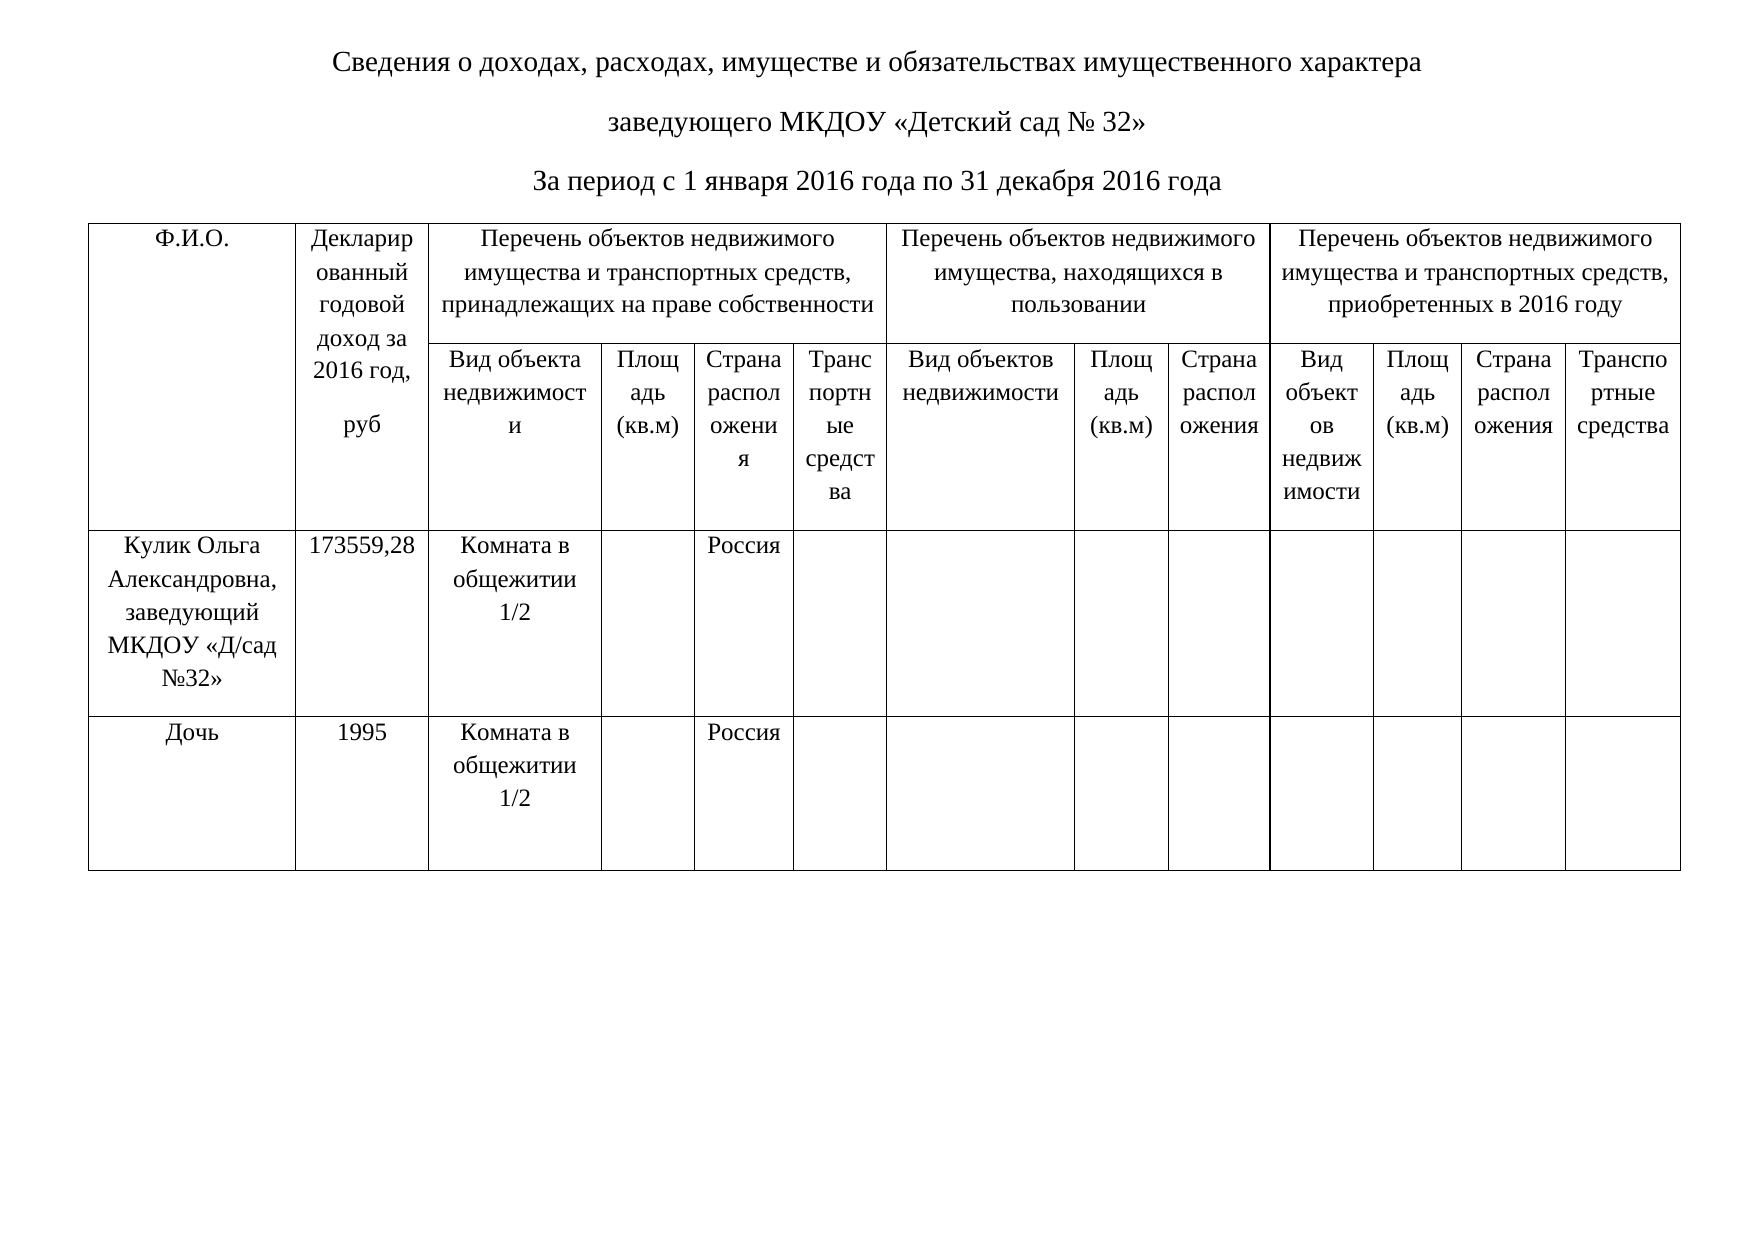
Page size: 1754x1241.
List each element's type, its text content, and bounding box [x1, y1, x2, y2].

table_header Перечень объектов недвижимого имущества и транспортных средств, принадлежащих на праве собственности [429, 224, 886, 343]
table_header Ф.И.О. [89, 224, 295, 529]
table_cell Комната в общежитии 1/2 [429, 717, 601, 870]
table_cell [1566, 717, 1680, 870]
table_cell Россия [695, 717, 793, 870]
table_cell [1374, 531, 1461, 716]
table_cell Страна расположения [1169, 344, 1269, 529]
table_cell Площадь (кв.м) [602, 344, 694, 529]
table_cell [1271, 531, 1373, 716]
table_cell Страна расположения [695, 344, 793, 529]
table_cell [1271, 717, 1373, 870]
table_cell [1462, 531, 1565, 716]
table_header Декларированный годовой доход за 2016 год, руб [296, 224, 428, 529]
table_cell Страна расположения [1462, 344, 1565, 529]
table_cell [887, 717, 1074, 870]
table_cell Транспортные средства [1566, 344, 1680, 529]
table_cell [602, 531, 694, 716]
table_cell [887, 531, 1074, 716]
table_cell [1169, 531, 1269, 716]
table_header Перечень объектов недвижимого имущества, находящихся в пользовании [887, 224, 1269, 343]
text За период с 1 января 2016 года по 31 декабря 2016 года [118, 163, 1636, 197]
table_cell [1075, 717, 1168, 870]
table_cell [1566, 531, 1680, 716]
table_cell [1462, 717, 1565, 870]
table_cell Кулик Ольга Александровна, заведующий МКДОУ «Д/сад №32» [89, 531, 295, 716]
table_header Перечень объектов недвижимого имущества и транспортных средств, приобретенных в 2016 году [1271, 224, 1680, 343]
table_cell Вид объектов недвижимости [887, 344, 1074, 529]
table_cell Площадь (кв.м) [1374, 344, 1461, 529]
text заведующего МКДОУ «Детский сад № 32» [118, 104, 1636, 137]
table_cell [794, 531, 886, 716]
text Сведения о доходах, расходах, имуществе и обязательствах имущественного характера [118, 44, 1636, 78]
table_cell [794, 717, 886, 870]
table_cell Вид объектов недвижимости [1271, 344, 1373, 529]
table_cell [1075, 531, 1168, 716]
table_cell 1995 [296, 717, 428, 870]
table_cell Дочь [89, 717, 295, 870]
table_cell Россия [695, 531, 793, 716]
table_cell [602, 717, 694, 870]
table_cell 173559,28 [296, 531, 428, 716]
table_cell Вид объекта недвижимости [429, 344, 601, 529]
table_cell [1374, 717, 1461, 870]
table_cell Транспортные средства [794, 344, 886, 529]
table_cell [1169, 717, 1269, 870]
table_cell Комната в общежитии 1/2 [429, 531, 601, 716]
table_cell Площадь (кв.м) [1075, 344, 1168, 529]
